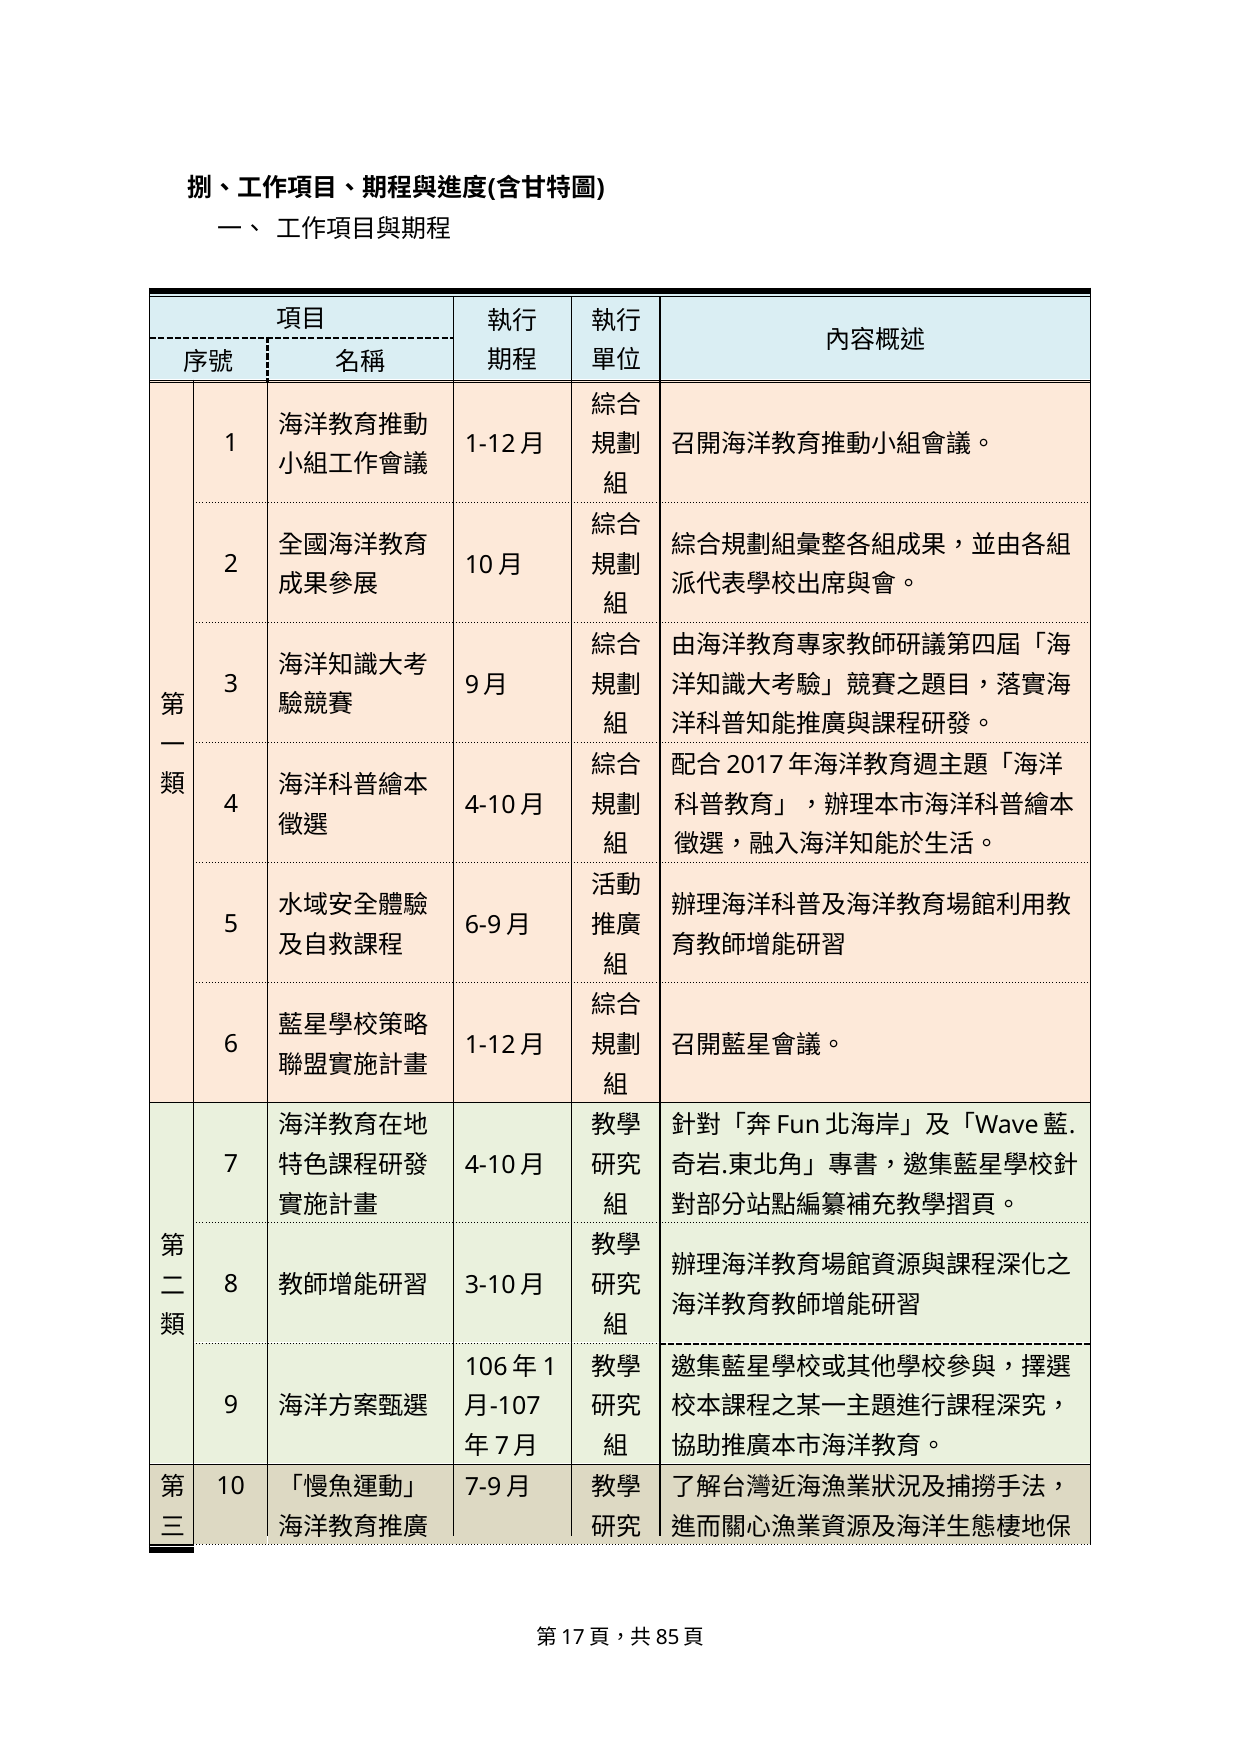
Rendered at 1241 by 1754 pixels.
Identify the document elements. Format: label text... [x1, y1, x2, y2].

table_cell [660, 1465, 1090, 1544]
table_cell 綜合 規劃組 [572, 383, 659, 502]
table_cell 3-10月 [454, 1222, 571, 1342]
table_cell 4-10月 [454, 742, 571, 862]
table_cell 海洋科普繪本徵選 [268, 742, 453, 862]
table_header 內容概述 [661, 297, 1090, 379]
table_cell 綜合 規劃組 [572, 742, 659, 862]
table_cell 召開藍星會議。 [661, 982, 1090, 1102]
table_cell 辦理海洋教育場館資源與課程深化之海洋教育教師增能研習 [661, 1222, 1090, 1342]
table_cell 1-12月 [454, 982, 571, 1102]
table_cell 2 [194, 502, 267, 622]
table_cell 7-9月 [453, 1465, 571, 1544]
table_cell 海洋知識大考驗競賽 [268, 622, 453, 742]
text 捌、工作項目、期程與進度(含甘特圖) [187, 163, 1053, 204]
table_cell 6-9月 [454, 862, 571, 982]
table_cell 全國海洋教育成果參展 [268, 502, 453, 622]
table_cell 序號 [150, 337, 267, 379]
table_cell 綜合規劃組彙整各組成果，並由各組派代表學校出席與會。 [661, 502, 1090, 622]
table_cell 教學 研究組 [571, 1465, 660, 1544]
table_cell 針對「奔Fun北海岸」及「Wave藍.奇岩.東北角」專書，邀集藍星學校針對部分站點編纂補充教學摺頁。 [661, 1103, 1090, 1222]
table_cell 藍星學校策略聯盟實施計畫 [268, 982, 453, 1102]
table_cell 第二類 [150, 1103, 193, 1463]
table_cell 1-12月 [454, 383, 571, 502]
table_cell 辦理海洋科普及海洋教育場館利用教育教師增能研習 [661, 862, 1090, 982]
table_cell 召開海洋教育推動小組會議。 [661, 383, 1090, 502]
table_cell 「慢魚運動」海洋教育推廣實施計畫 [268, 1465, 453, 1544]
table_cell 綜合 規劃組 [572, 622, 659, 742]
table_cell 海洋教育推動小組工作會議 [268, 383, 453, 502]
table_cell 教師增能研習 [268, 1222, 453, 1342]
table_cell 由海洋教育專家教師研議第四屆「海洋知識大考驗」競賽之題目，落實海洋科普知能推廣與課程研發。 [661, 622, 1090, 742]
table_cell 教學 研究組 [572, 1103, 659, 1222]
table_cell 海洋教育在地特色課程研發實施計畫 [268, 1103, 453, 1222]
table_cell 活動 推廣組 [572, 862, 659, 982]
list 工作項目與期程 [217, 204, 1053, 246]
table_cell 海洋方案甄選 [268, 1343, 453, 1463]
table_cell 第一類 [150, 383, 193, 1102]
table_header 執行 期程 [454, 297, 571, 379]
table_cell 4 [194, 742, 267, 862]
table_cell 106年1月-107年7月 [454, 1343, 571, 1463]
table_cell 綜合 規劃組 [572, 502, 659, 622]
table_cell 水域安全體驗及自救課程 [268, 862, 453, 982]
table_cell 10 [194, 1465, 267, 1544]
table_cell 6 [194, 982, 267, 1102]
table_cell 3 [194, 622, 267, 742]
table_cell 配合2017年海洋教育週主題「海洋科普教育」，辦理本市海洋科普繪本徵選，融入海洋知能於生活。 [661, 742, 1090, 862]
table_cell 9月 [454, 622, 571, 742]
table_cell 10月 [454, 502, 571, 622]
table_header 項目 [150, 297, 453, 337]
table_cell 邀集藍星學校或其他學校參與，擇選校本課程之某一主題進行課程深究，協助推廣本市海洋教育。 [661, 1343, 1090, 1463]
table_cell 教學 研究組 [572, 1343, 659, 1463]
table_cell 第三類 [150, 1465, 193, 1544]
table_cell 9 [194, 1343, 267, 1463]
table_cell 1 [194, 383, 267, 502]
table_cell 7 [194, 1103, 267, 1222]
table_cell 8 [194, 1222, 267, 1342]
table_cell 4-10月 [454, 1103, 571, 1222]
table_header 執行 單位 [572, 297, 659, 379]
table_cell 5 [194, 862, 267, 982]
table_cell 教學 研究組 [572, 1222, 659, 1342]
table_cell 綜合 規劃組 [572, 982, 659, 1102]
table_cell 名稱 [268, 337, 453, 379]
